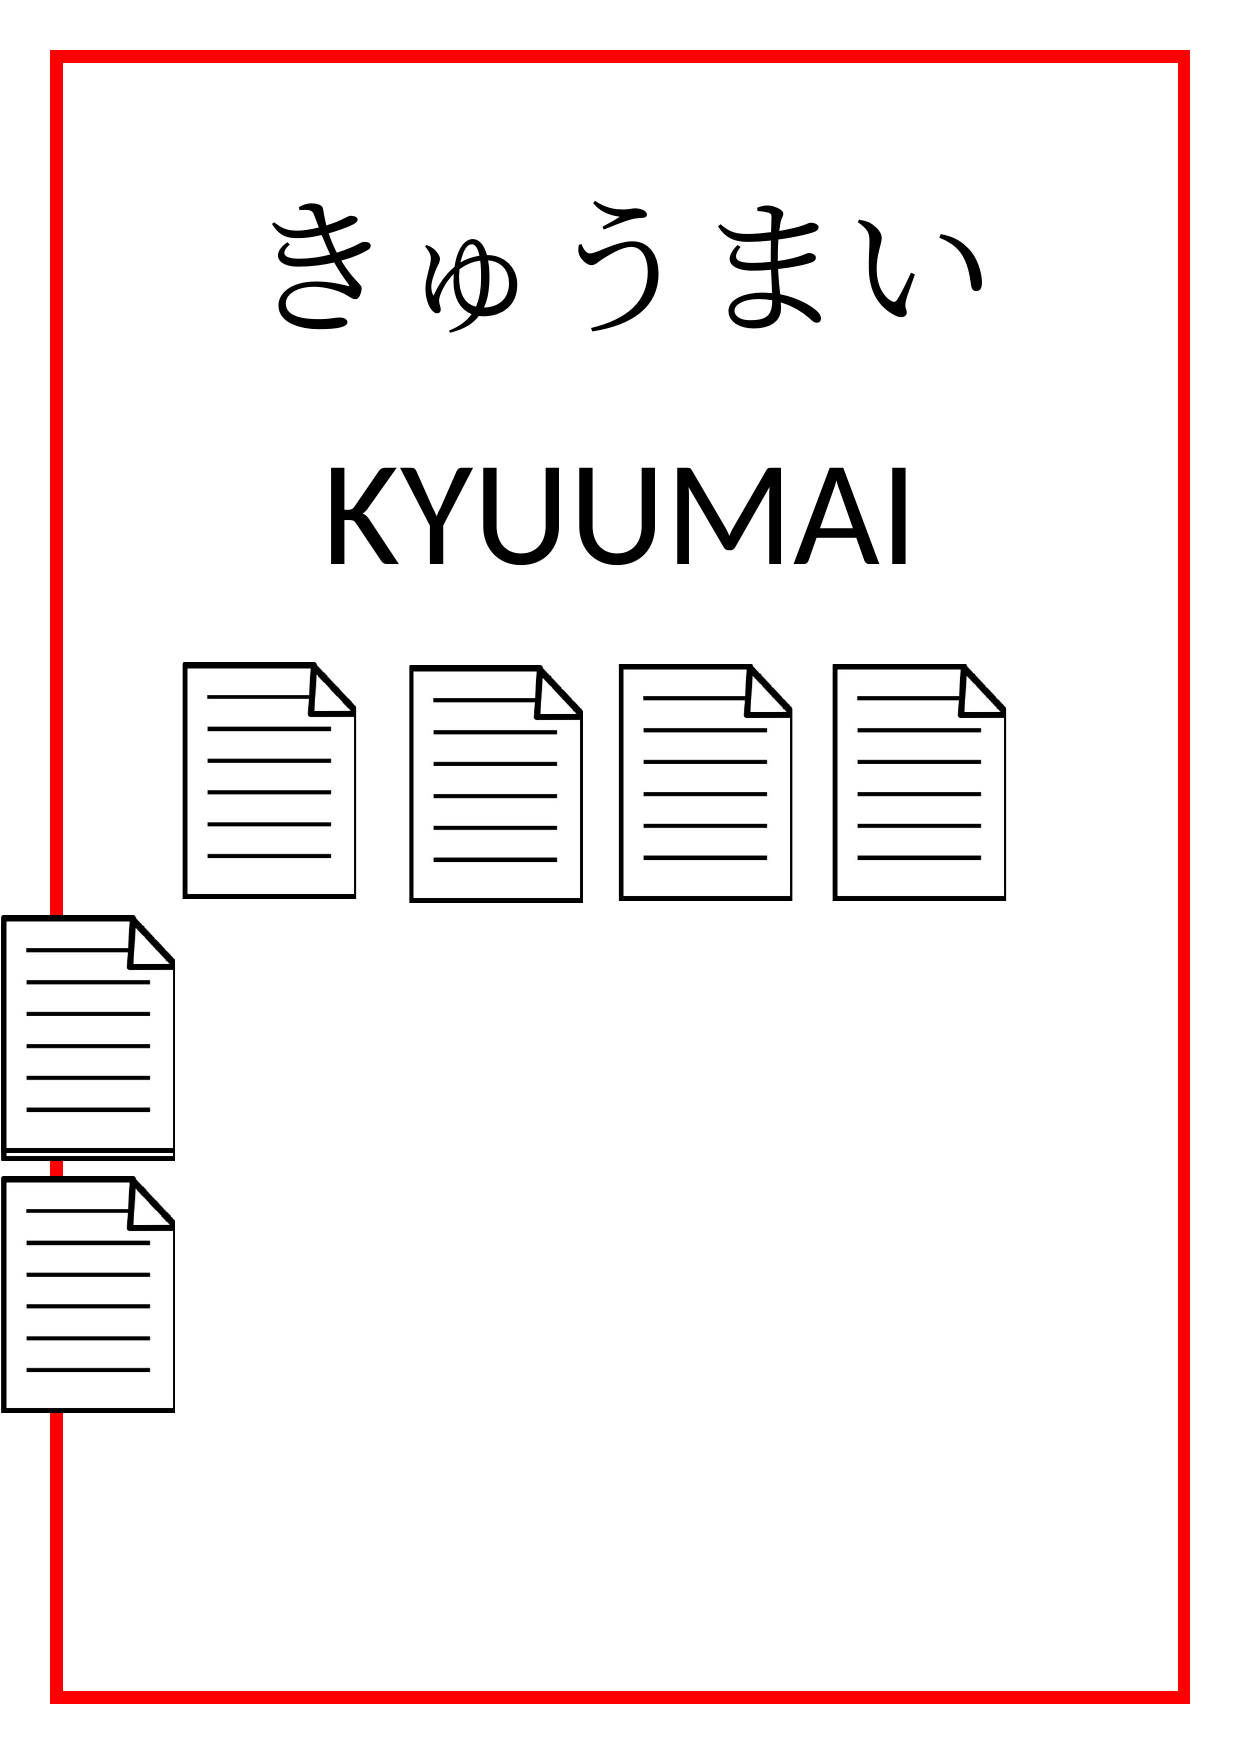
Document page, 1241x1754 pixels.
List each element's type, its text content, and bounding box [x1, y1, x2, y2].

picture [407, 665, 583, 900]
picture [617, 664, 792, 899]
picture [831, 664, 1006, 899]
picture [181, 662, 356, 897]
text KYUUMAI [150, 419, 1090, 602]
text きゅうまい [150, 150, 1090, 366]
picture [0, 1176, 175, 1411]
picture [0, 915, 175, 1158]
